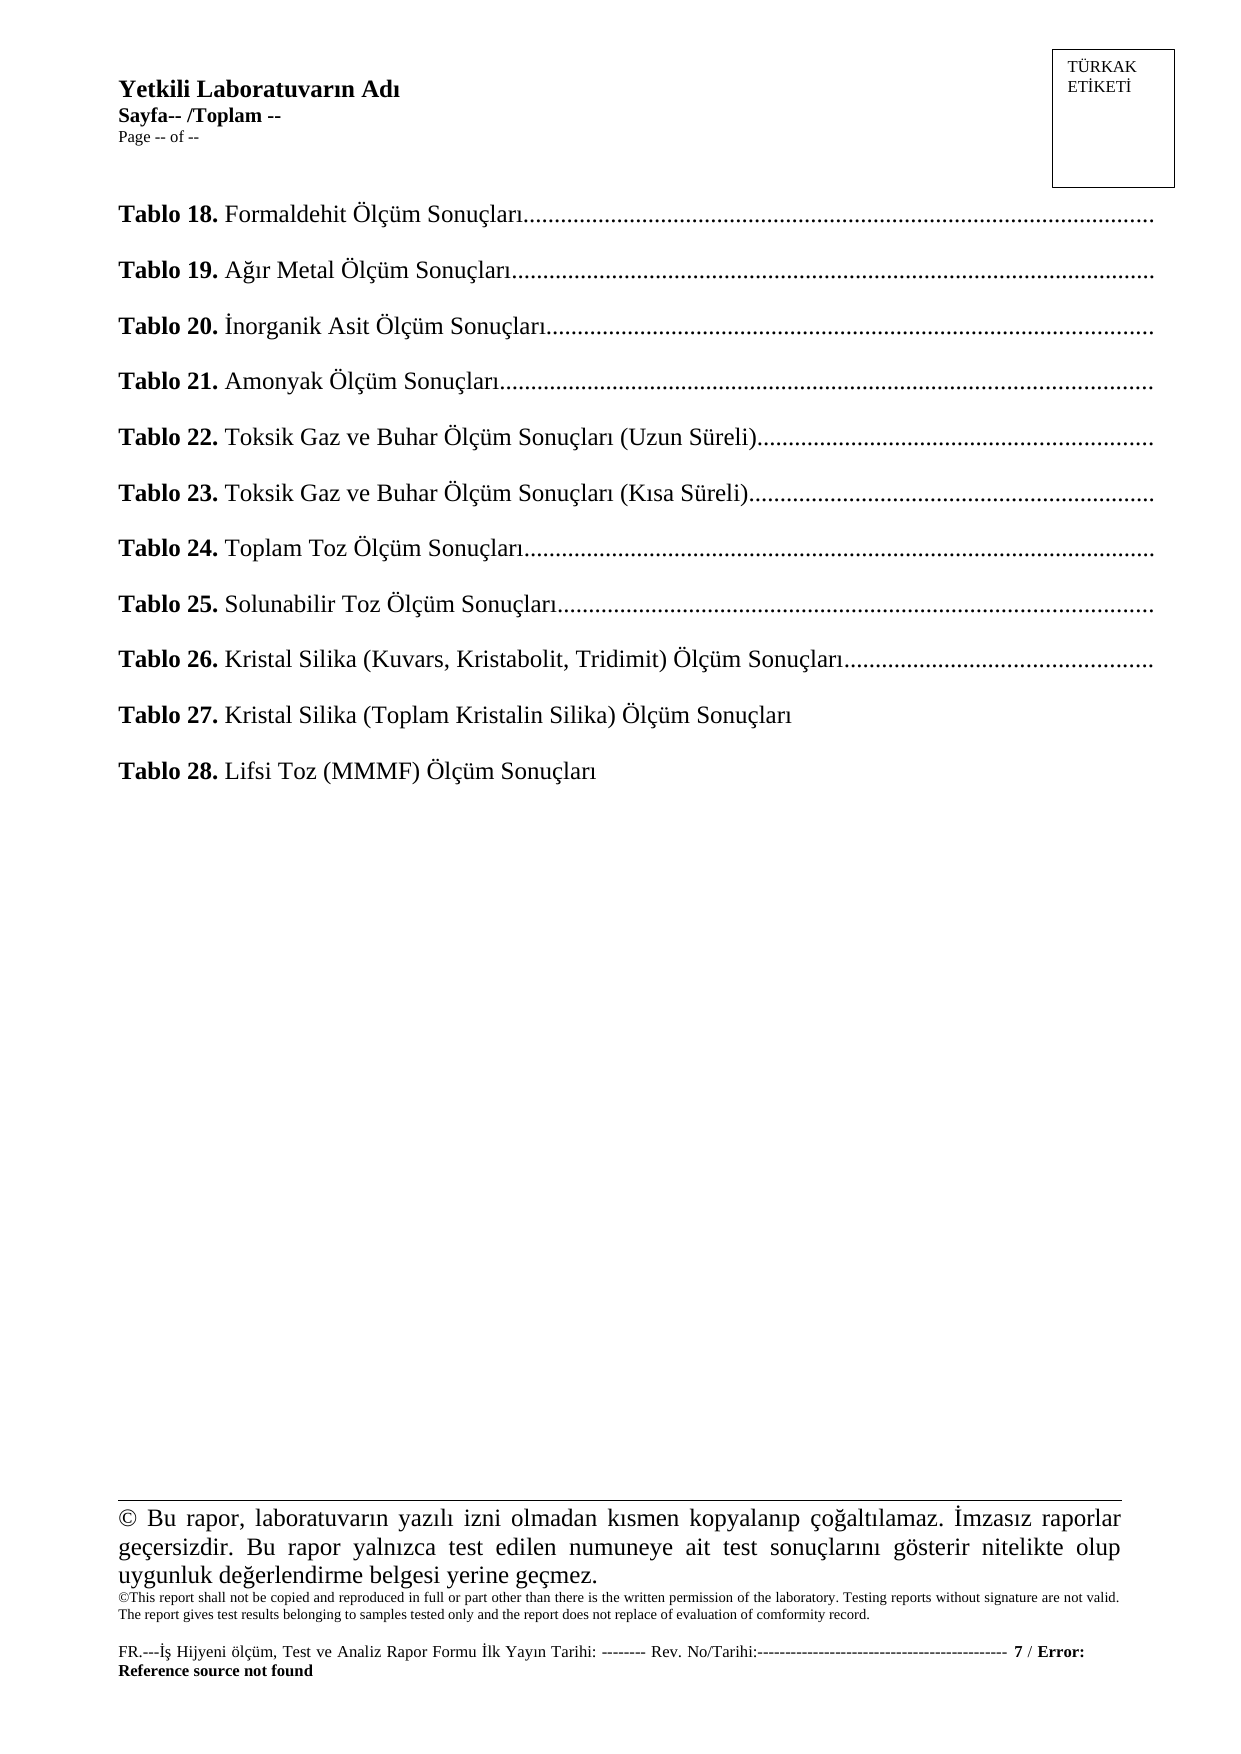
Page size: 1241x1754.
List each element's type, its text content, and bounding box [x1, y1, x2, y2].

text Tablo 28. Lifsi Toz (MMMF) Ölçüm Sonuçları 38 [118, 756, 1122, 784]
text Tablo 23. Toksik Gaz ve Buhar Ölçüm Sonuçları (Kısa Süreli) 32 [118, 478, 1122, 506]
text Tablo 19. Ağır Metal Ölçüm Sonuçları 28 [118, 255, 1122, 284]
text Tablo 21. Amonyak Ölçüm Sonuçları 30 [118, 366, 1122, 395]
text Tablo 20. İnorganik Asit Ölçüm Sonuçları 29 [118, 311, 1122, 339]
text Tablo 26. Kristal Silika (Kuvars, Kristabolit, Tridimit) Ölçüm Sonuçları 36 [118, 644, 1122, 673]
text Tablo 22. Toksik Gaz ve Buhar Ölçüm Sonuçları (Uzun Süreli) 32 [118, 422, 1122, 451]
text Tablo 24. Toplam Toz Ölçüm Sonuçları 33 [118, 533, 1122, 562]
text Tablo 25. Solunabilir Toz Ölçüm Sonuçları 34 [118, 589, 1122, 618]
text Tablo 18. Formaldehit Ölçüm Sonuçları 26 [118, 199, 1122, 228]
text Tablo 27. Kristal Silika (Toplam Kristalin Silika) Ölçüm Sonuçları 37 [118, 700, 1122, 729]
